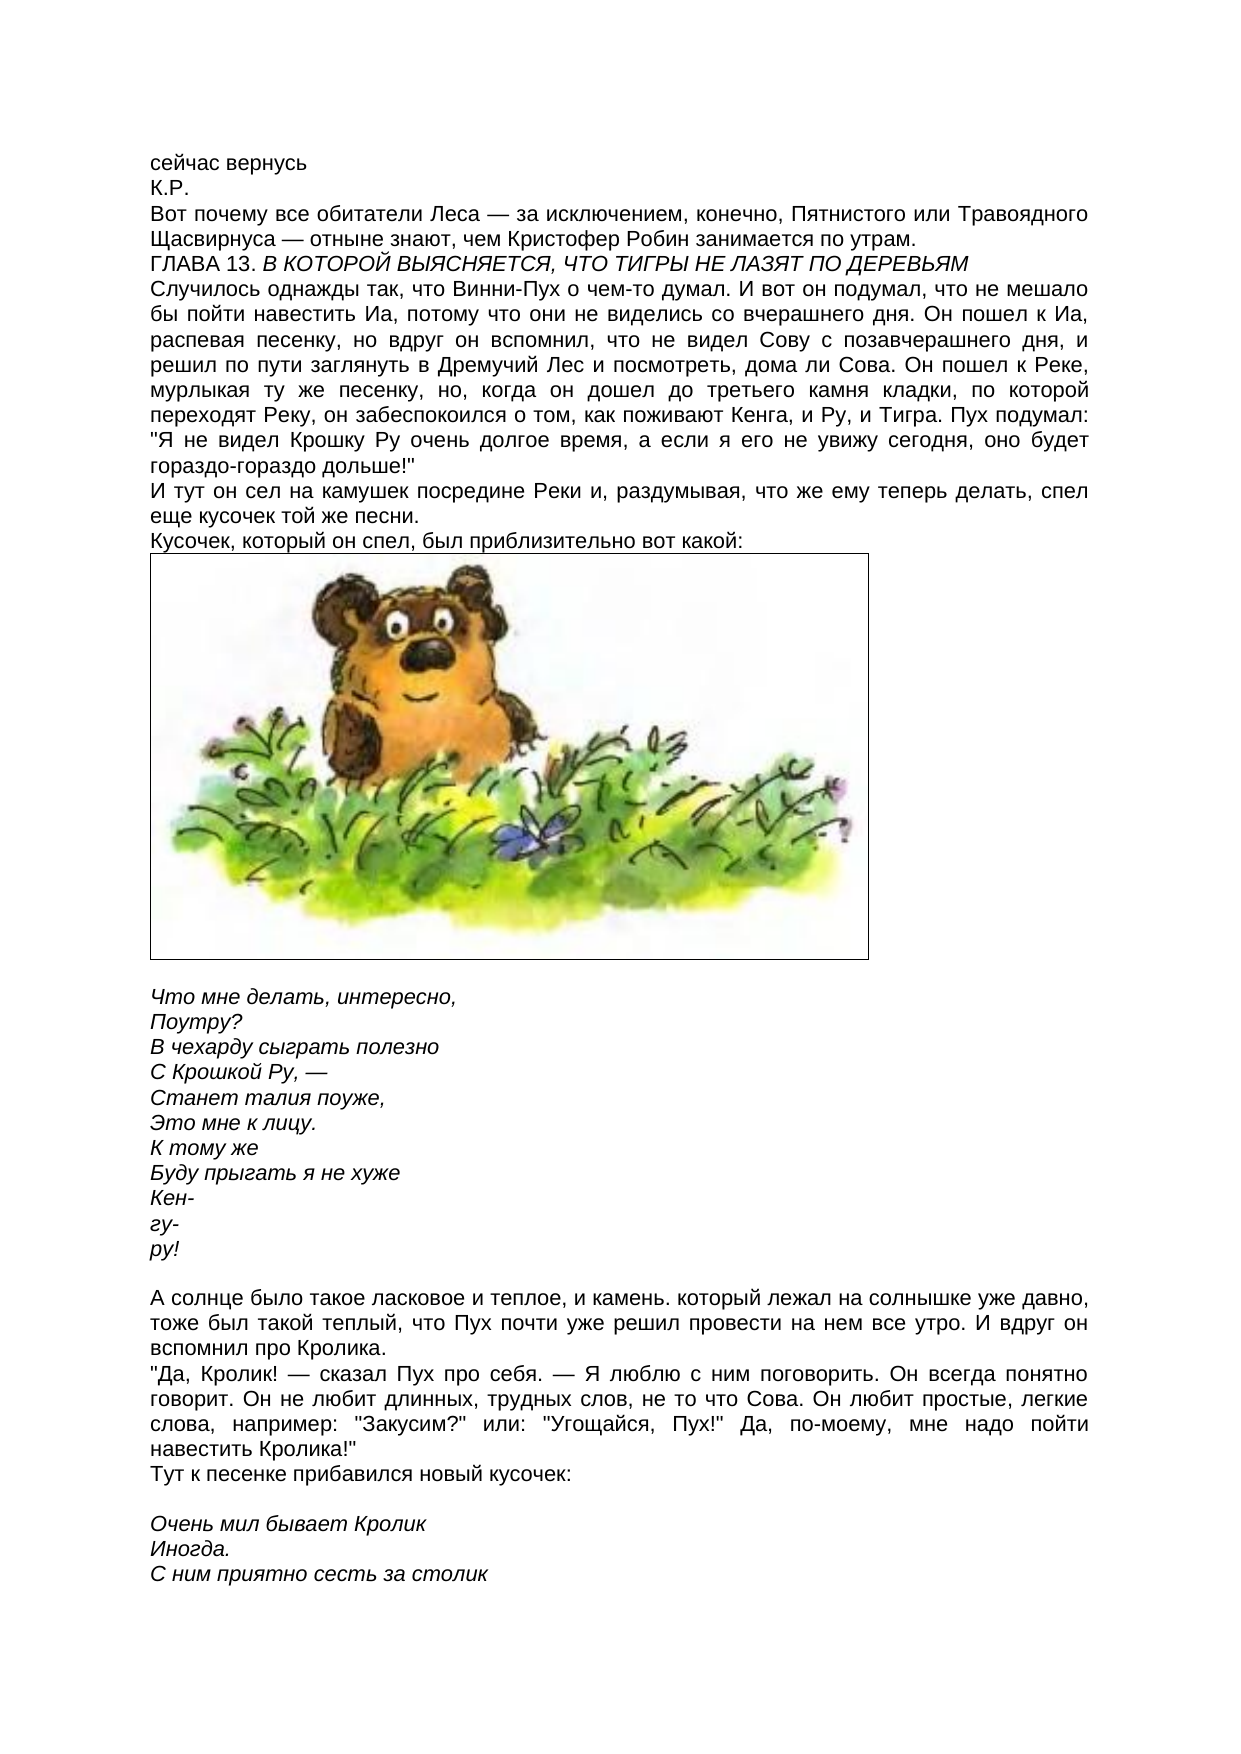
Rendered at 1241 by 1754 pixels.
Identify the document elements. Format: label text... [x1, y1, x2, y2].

text Это мне к лицу. [150, 1110, 1090, 1135]
text В чехарду сыграть полезно [150, 1034, 1090, 1059]
text С Крошкой Ру, — [150, 1059, 1090, 1084]
text ру! [150, 1236, 1090, 1261]
text Вот почему все обитатели Леса — за исключением, конечно, Пятнистого или Травоядного Щасвирнуса — отныне знают, чем Кристофер Робин занимается по утрам. [150, 200, 1090, 251]
text ГЛАВА 13. В КОТОРОЙ ВЫЯСНЯЕТСЯ, ЧТО ТИГРЫ НЕ ЛАЗЯТ ПО ДЕРЕВЬЯМ [150, 251, 1090, 276]
picture [151, 554, 868, 959]
text "Да, Кролик! — сказал Пух про себя. — Я люблю с ним поговорить. Он всегда понятно говорит. Он не любит длинных, трудных слов, не то что Сова. Он любит простые, легкие слова, например: "Закусим?" или: "Угощайся, Пух!" Да, по-моему, мне надо пойти навестить Кролика!" [150, 1361, 1090, 1461]
text Станет талия поуже, [150, 1084, 1090, 1110]
text гу- [150, 1211, 1090, 1236]
text А солнце было такое ласковое и теплое, и камень. который лежал на солнышке уже давно, тоже был такой теплый, что Пух почти уже решил провести на нем все утро. И вдруг он вспомнил про Кролика. [150, 1285, 1090, 1361]
text Тут к песенке прибавился новый кусочек: [150, 1461, 1090, 1487]
text сейчас вернусь [150, 150, 1090, 175]
text Поутру? [150, 1009, 1090, 1034]
text Случилось однажды так, что Винни-Пух о чем-то думал. И вот он подумал, что не мешало бы пойти навестить Иа, потому что они не виделись со вчерашнего дня. Он пошел к Иа, распевая песенку, но вдруг он вспомнил, что не видел Сову с позавчерашнего дня, и решил по пути заглянуть в Дремучий Лес и посмотреть, дома ли Сова. Он пошел к Реке, мурлыкая ту же песенку, но, когда он дошел до третьего камня кладки, по которой переходят Реку, он забеспокоился о том, как поживают Кенга, и Ру, и Тигра. Пух подумал: "Я не видел Крошку Ру очень долгое время, а если я его не увижу сегодня, оно будет гораздо-гораздо дольше!" [150, 276, 1090, 478]
text Что мне делать, интересно, [150, 984, 1090, 1009]
text Кен- [150, 1185, 1090, 1211]
text Очень мил бывает Кролик [150, 1511, 1090, 1536]
text Иногда. [150, 1536, 1090, 1561]
text И тут он сел на камушек посредине Реки и, раздумывая, что же ему теперь делать, спел еще кусочек той же песни. [150, 478, 1090, 528]
text Кусочек, который он спел, был приблизительно вот какой: [150, 528, 1090, 553]
text С ним приятно сесть за столик [150, 1561, 1090, 1586]
text К тому же [150, 1135, 1090, 1160]
text Буду прыгать я не хуже [150, 1160, 1090, 1185]
text К.Р. [150, 175, 1090, 200]
